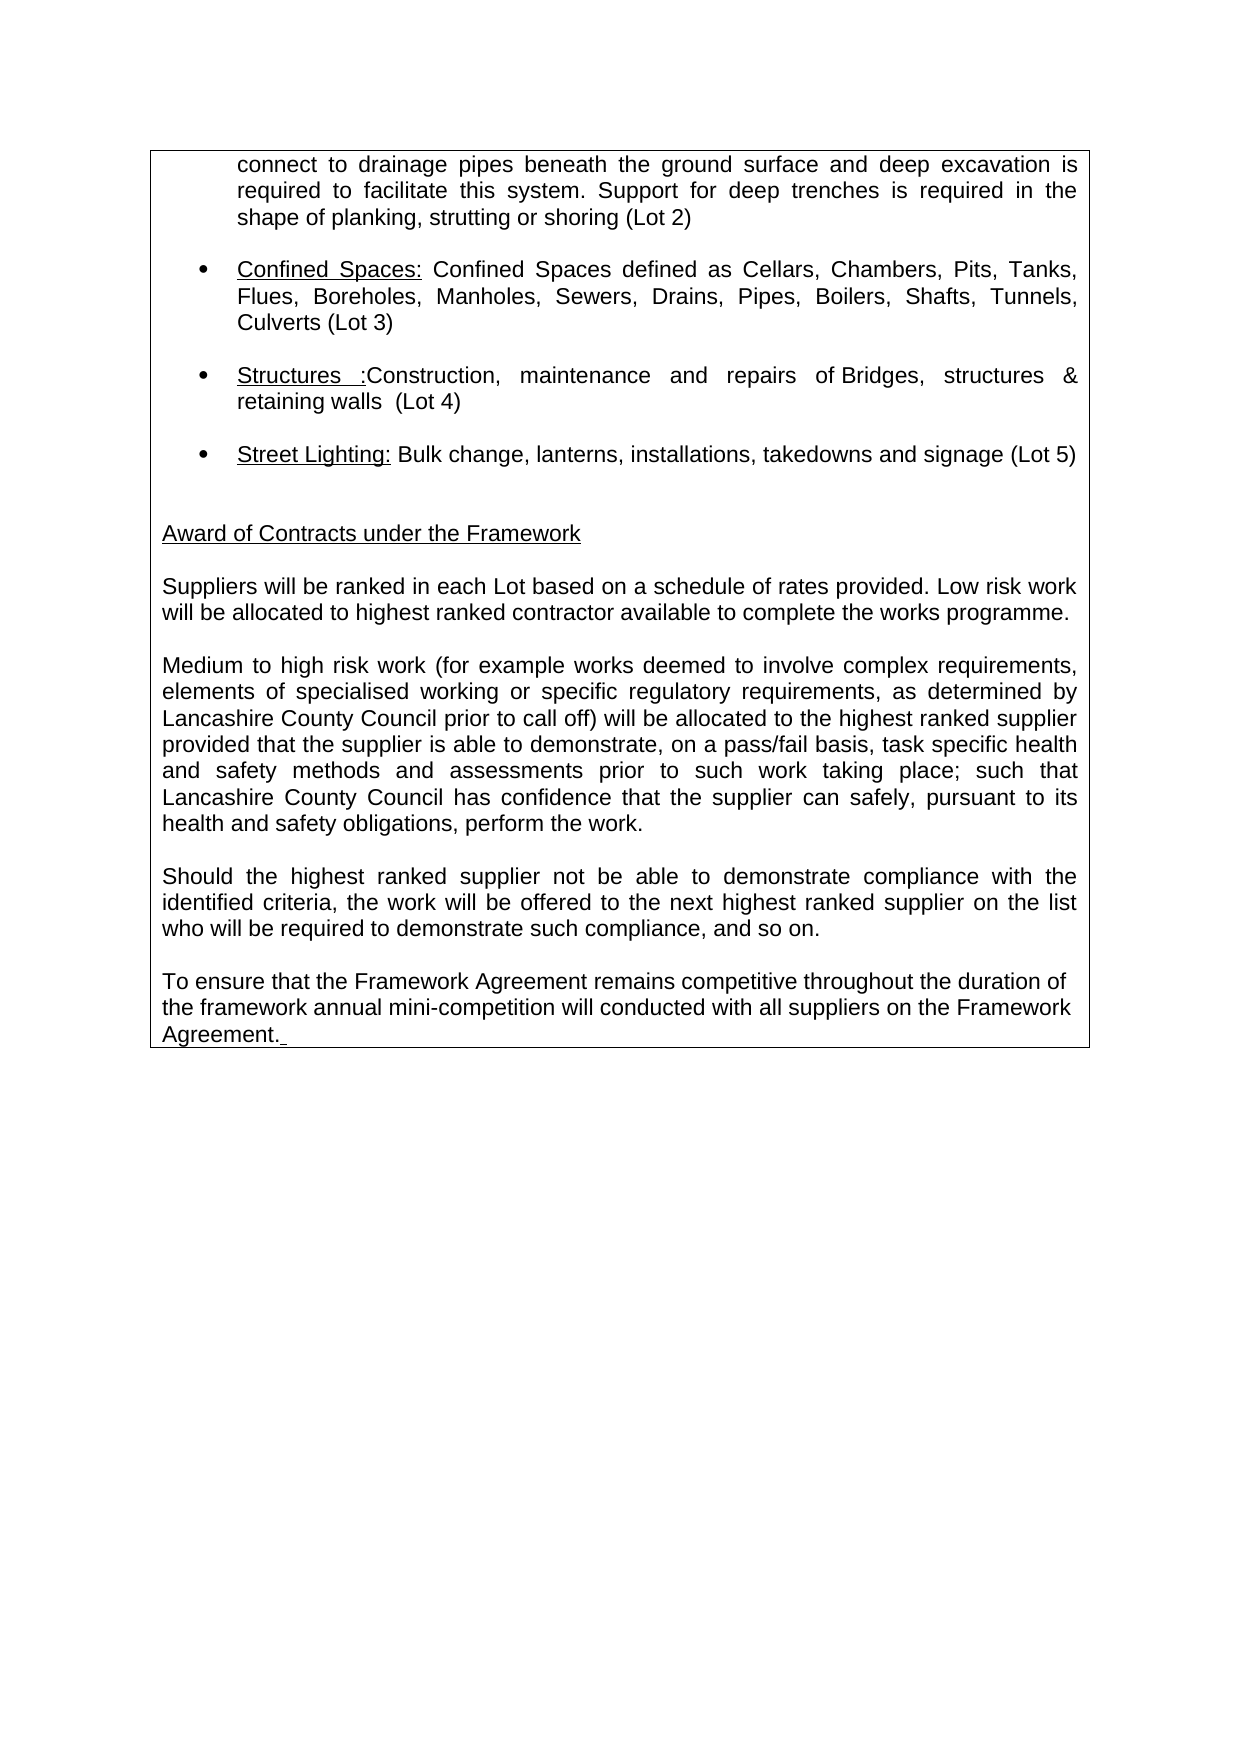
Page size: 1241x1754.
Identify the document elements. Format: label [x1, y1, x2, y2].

table_cell [151, 151, 1089, 1047]
